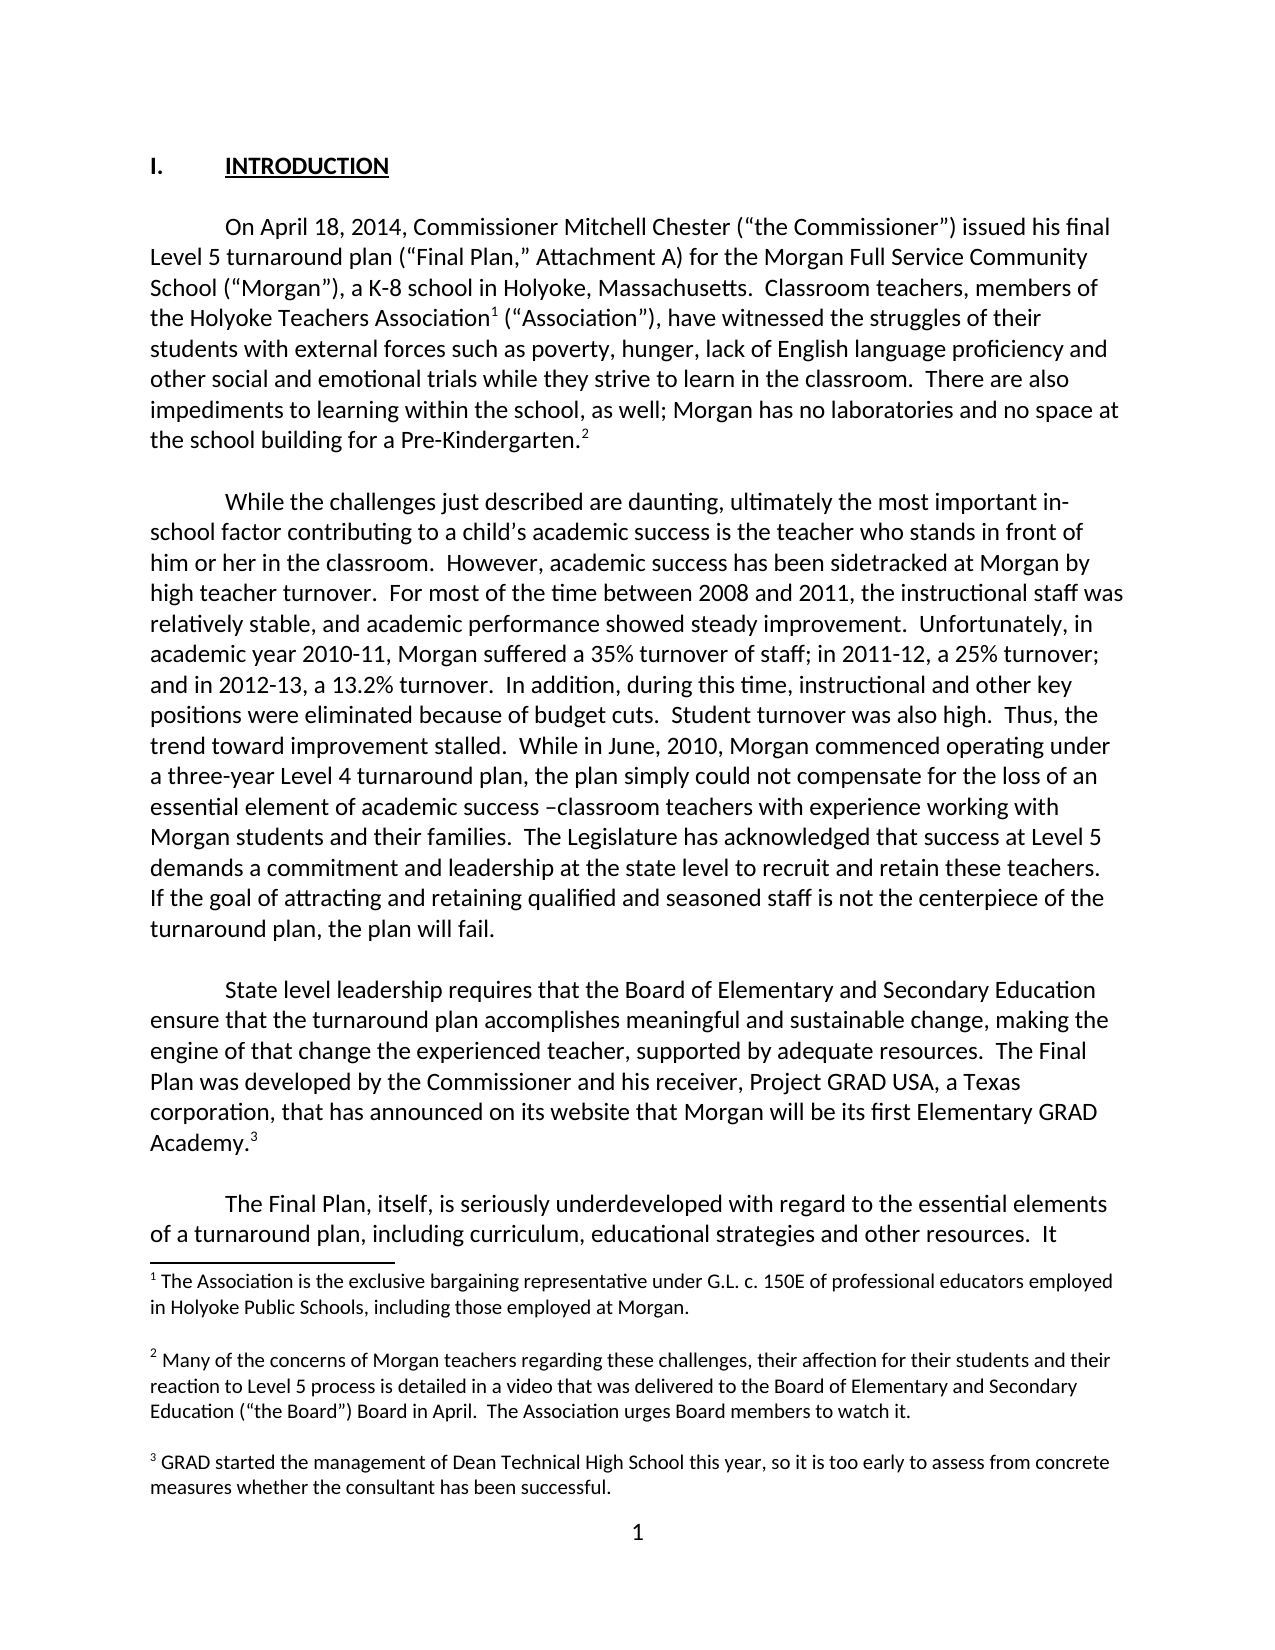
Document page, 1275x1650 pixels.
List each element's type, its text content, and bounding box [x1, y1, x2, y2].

text I. INTRODUCTION [150, 150, 1125, 181]
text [150, 1188, 1125, 1249]
text While the challenges just described are daunting, ultimately the most important in-school factor contributing to a child’s academic success is the teacher who stands in front of him or her in the classroom. However, academic success has been sidetracked at Morgan by high teacher turnover. For most of the time between 2008 and 2011, the instructional staff was relatively stable, and academic performance showed steady improvement. Unfortunately, in academic year 2010-11, Morgan suffered a 35% turnover of staff; in 2011-12, a 25% turnover; and in 2012-13, a 13.2% turnover. In addition, during this time, instructional and other key positions were eliminated because of budget cuts. Student turnover was also high. Thus, the trend toward improvement stalled. While in June, 2010, Morgan commenced operating under a three-year Level 4 turnaround plan, the plan simply could not compensate for the loss of an essential element of academic success –classroom teachers with experience working with Morgan students and their families. The Legislature has acknowledged that success at Level 5 demands a commitment and leadership at the state level to recruit and retain these teachers. If the goal of attracting and retaining qualified and seasoned staff is not the centerpiece of the turnaround plan, the plan will fail. [150, 486, 1125, 943]
text State level leadership requires that the Board of Elementary and Secondary Education ensure that the turnaround plan accomplishes meaningful and sustainable change, making the engine of that change the experienced teacher, supported by adequate resources. The Final Plan was developed by the Commissioner and his receiver, Project GRAD USA, a Texas corporation, that has announced on its website that Morgan will be its first Elementary GRAD Academy. [150, 974, 1125, 1157]
text On April 18, 2014, Commissioner Mitchell Chester (“the Commissioner”) issued his final Level 5 turnaround plan (“Final Plan,” Attachment A) for the Morgan Full Service Community School (“Morgan”), a K-8 school in Holyoke, Massachusetts. Classroom teachers, members of the Holyoke Teachers Association (“Association”), have witnessed the struggles of their students with external forces such as poverty, hunger, lack of English language proficiency and other social and emotional trials while they strive to learn in the classroom. There are also impediments to learning within the school, as well; Morgan has no laboratories and no space at the school building for a Pre-Kindergarten. [150, 211, 1125, 455]
